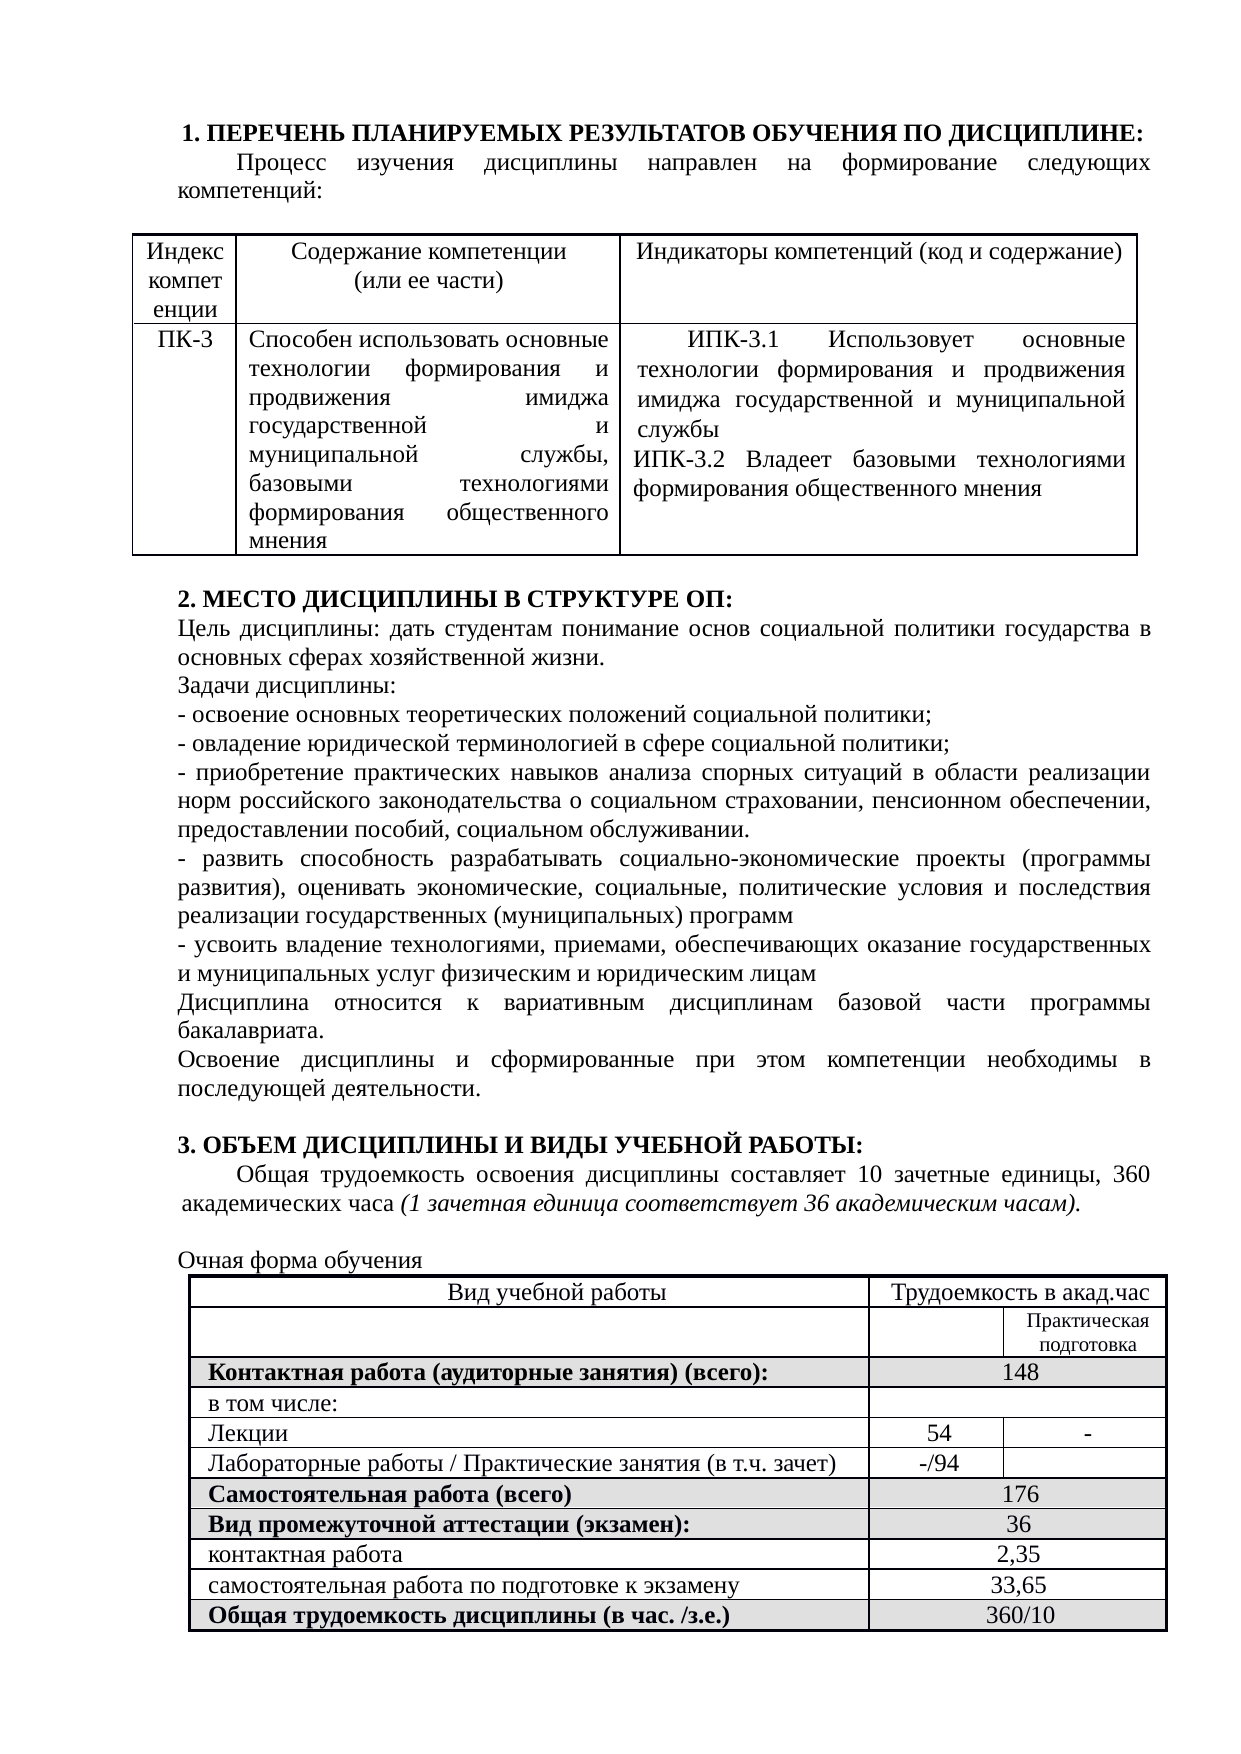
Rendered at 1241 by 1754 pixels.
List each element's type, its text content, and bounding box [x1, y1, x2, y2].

table_cell Общая трудоемкость дисциплины (в час. /з.е.) [191, 1600, 868, 1629]
text - развить способность разрабатывать социально-экономические проекты (программы развития), оценивать экономические, социальные, политические условия и последствия реализации государственных (муниципальных) программ [177, 843, 1152, 929]
table_header Трудоемкость в акад.час [870, 1278, 1165, 1306]
table_cell Самостоятельная работа (всего) [191, 1479, 868, 1507]
table_cell [870, 1388, 1165, 1417]
table_cell 54 [870, 1418, 1003, 1447]
text - приобретение практических навыков анализа спорных ситуаций в области реализации норм российского законодательства о социальном страховании, пенсионном обеспечении, предоставлении пособий, социальном обслуживании. [177, 757, 1152, 843]
table_cell ИПК-3.1 Использовует основные технологии формирования и продвижения имиджа государственной и муниципальной службы ИПК-3.2 Владеет базовыми технологиями формирования общественного мнения [621, 324, 1136, 554]
table_cell 36 [870, 1509, 1165, 1538]
table_cell 33,65 [870, 1570, 1165, 1598]
table_cell Лабораторные работы / Практические занятия (в т.ч. зачет) [191, 1448, 868, 1477]
table_cell Лекции [191, 1418, 868, 1447]
text Дисциплина относится к вариативным дисциплинам базовой части программы бакалавриата. [177, 987, 1152, 1044]
table_cell [191, 1308, 868, 1356]
table_header Содержание компетенции (или ее части) [237, 236, 619, 322]
table_cell 2,35 [870, 1540, 1165, 1568]
text - освоение основных теоретических положений социальной политики; [177, 699, 1152, 728]
table_cell в том числе: [191, 1388, 868, 1417]
table_cell [870, 1308, 1003, 1356]
text Задачи дисциплины: [177, 671, 1152, 699]
table_cell 360/10 [870, 1600, 1165, 1629]
table_cell самостоятельная работа по подготовке к экзамену [191, 1570, 868, 1598]
text 1. ПЕРЕЧЕНЬ ПЛАНИРУЕМЫХ РЕЗУЛЬТАТОВ ОБУЧЕНИЯ ПО ДИСЦИПЛИНЕ: [181, 118, 1152, 147]
table_header Вид учебной работы [191, 1278, 868, 1306]
text - овладение юридической терминологией в сфере социальной политики; [177, 728, 1152, 757]
text 3. Объем дисциплины и виды учебной работы: [177, 1131, 1152, 1159]
table_cell Практическая подготовка [1004, 1308, 1165, 1356]
table_cell - [1004, 1418, 1165, 1447]
table_cell 148 [870, 1358, 1165, 1386]
table_cell Вид промежуточной аттестации (экзамен): [191, 1509, 868, 1538]
table_cell контактная работа [191, 1540, 868, 1568]
text - усвоить владение технологиями, приемами, обеспечивающих оказание государственных и муниципальных услуг физическим и юридическим лицам [177, 929, 1152, 987]
text Очная форма обучения [177, 1246, 1152, 1274]
table_cell -/94 [870, 1448, 1003, 1477]
text Цель дисциплины: дать студентам понимание основ социальной политики государства в основных сферах хозяйственной жизни. [177, 613, 1152, 671]
table_cell ПК-3 [133, 324, 235, 554]
table_cell [1004, 1448, 1165, 1477]
table_cell Способен использовать основные технологии формирования и продвижения имиджа государственной и муниципальной службы, базовыми технологиями формирования общественного мнения [237, 324, 619, 554]
table_cell 176 [870, 1479, 1165, 1507]
text 2. Место дисциплины в структуре ОП: [177, 584, 1152, 613]
table_header Индекс компетенции [133, 236, 235, 322]
table_cell Контактная работа (аудиторные занятия) (всего): [191, 1358, 868, 1386]
text Освоение дисциплины и сформированные при этом компетенции необходимы в последующей деятельности. [177, 1044, 1152, 1102]
text Процесс изучения дисциплины направлен на формирование следующих компетенций: [177, 147, 1152, 204]
table_header Индикаторы компетенций (код и содержание) [621, 236, 1136, 322]
text Общая трудоемкость освоения дисциплины составляет 10 зачетные единицы, 360 академических часа (1 зачетная единица соответствует 36 академическим часам). [181, 1159, 1152, 1217]
